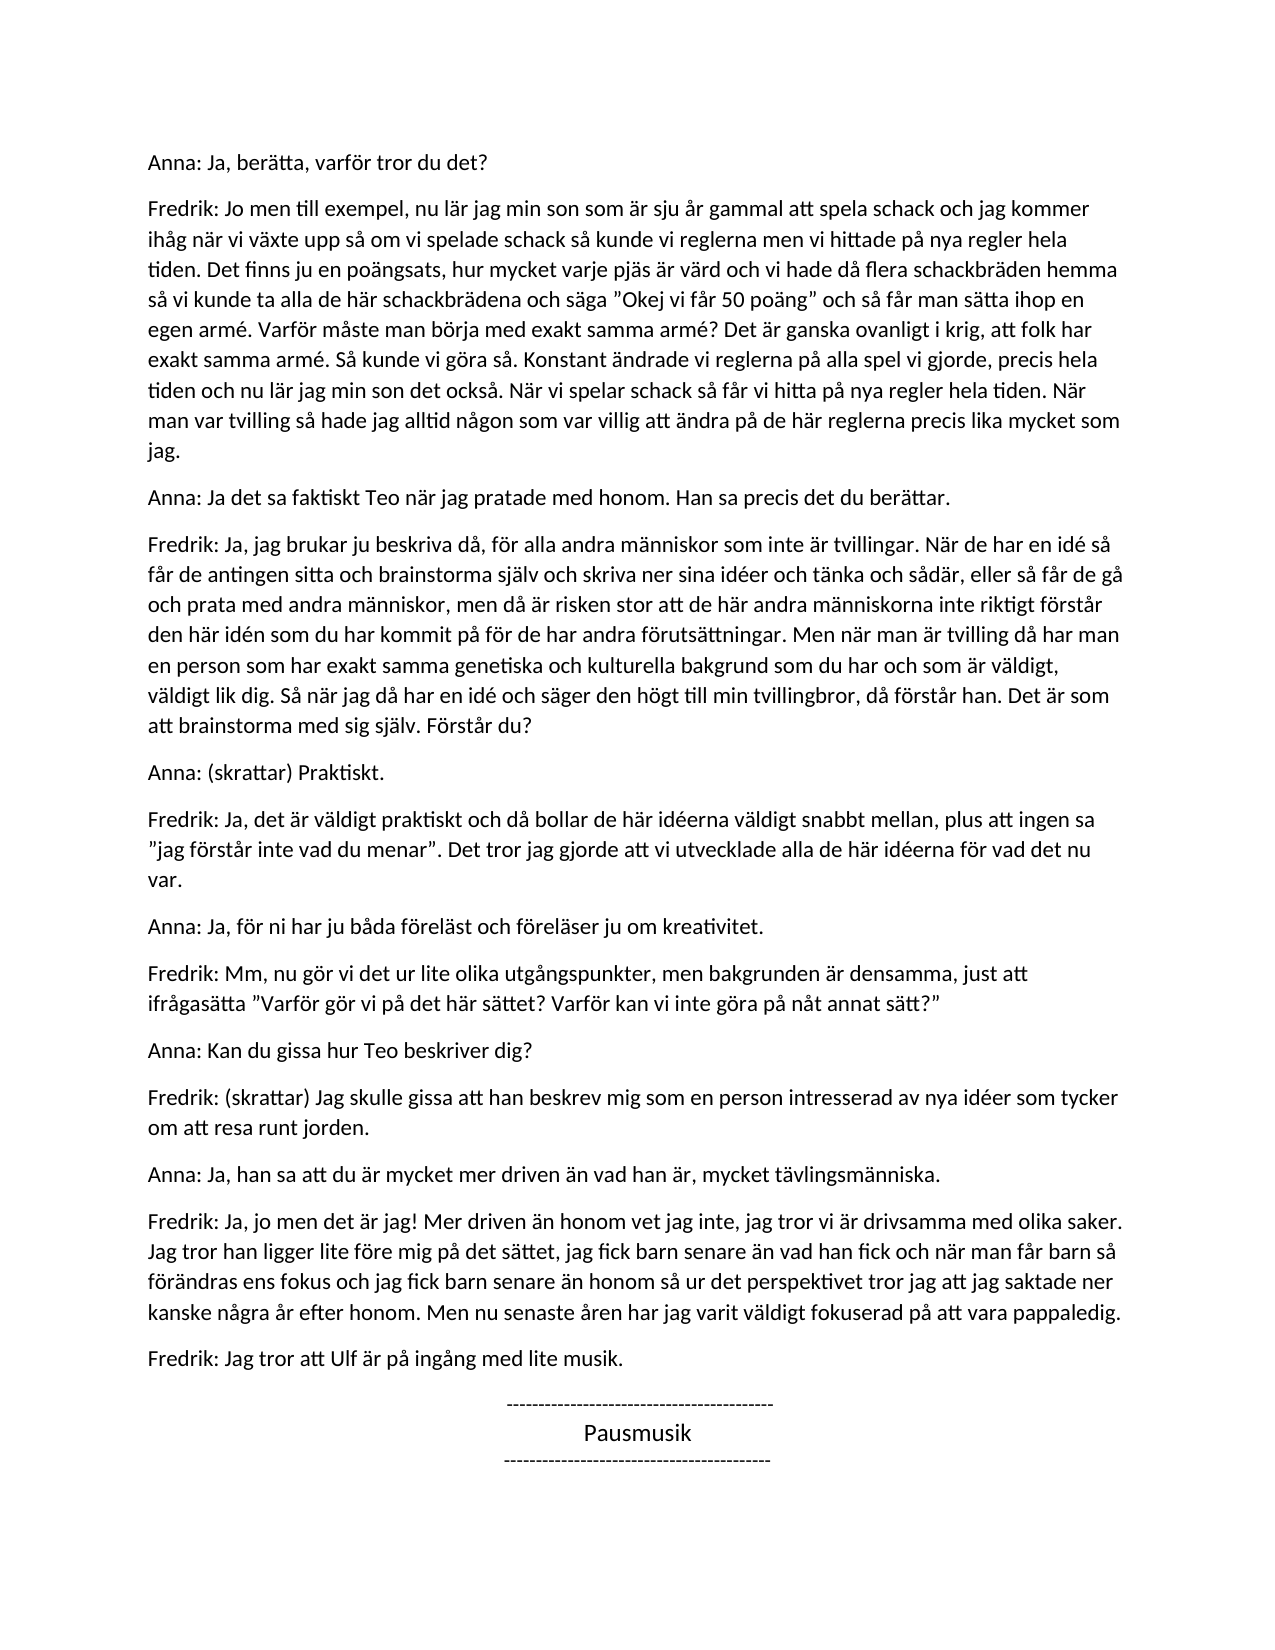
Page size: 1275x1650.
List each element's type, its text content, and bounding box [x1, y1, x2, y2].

text Fredrik: Ja, jag brukar ju beskriva då, för alla andra människor som inte är tvillingar. När de har en idé så får de antingen sitta och brainstorma själv och skriva ner sina idéer och tänka och sådär, eller så får de gå och prata med andra människor, men då är risken stor att de här andra människorna inte riktigt förstår den här idén som du har kommit på för de har andra förutsättningar. Men när man är tvilling då har man en person som har exakt samma genetiska och kulturella bakgrund som du har och som är väldigt, väldigt lik dig. Så när jag då har en idé och säger den högt till min tvillingbror, då förstår han. Det är som att brainstorma med sig själv. Förstår du? [148, 530, 1127, 739]
text Fredrik: Ja, det är väldigt praktiskt och då bollar de här idéerna väldigt snabbt mellan, plus att ingen sa ”jag förstår inte vad du menar”. Det tror jag gjorde att vi utvecklade alla de här idéerna för vad det nu var. [148, 805, 1127, 893]
text Fredrik: (skrattar) Jag skulle gissa att han beskrev mig som en person intresserad av nya idéer som tycker om att resa runt jorden. [148, 1083, 1127, 1141]
text Anna: (skrattar) Praktiskt. [148, 758, 1127, 786]
text Fredrik: Mm, nu gör vi det ur lite olika utgångspunkter, men bakgrunden är densamma, just att ifrågasätta ”Varför gör vi på det här sättet? Varför kan vi inte göra på nåt annat sätt?” [148, 959, 1127, 1017]
text Fredrik: Jo men till exempel, nu lär jag min son som är sju år gammal att spela schack och jag kommer ihåg när vi växte upp så om vi spelade schack så kunde vi reglerna men vi hittade på nya regler hela tiden. Det finns ju en poängsats, hur mycket varje pjäs är värd och vi hade då flera schackbräden hemma så vi kunde ta alla de här schackbrädena och säga ”Okej vi får 50 poäng” och så får man sätta ihop en egen armé. Varför måste man börja med exakt samma armé? Det är ganska ovanligt i krig, att folk har exakt samma armé. Så kunde vi göra så. Konstant ändrade vi reglerna på alla spel vi gjorde, precis hela tiden och nu lär jag min son det också. När vi spelar schack så får vi hitta på nya regler hela tiden. När man var tvilling så hade jag alltid någon som var villig att ändra på de här reglerna precis lika mycket som jag. [148, 194, 1127, 464]
text Anna: Ja det sa faktiskt Teo när jag pratade med honom. Han sa precis det du berättar. [148, 483, 1127, 511]
text Fredrik: Ja, jo men det är jag! Mer driven än honom vet jag inte, jag tror vi är drivsamma med olika saker. Jag tror han ligger lite före mig på det sättet, jag fick barn senare än vad han fick och när man får barn så förändras ens fokus och jag fick barn senare än honom så ur det perspektivet tror jag att jag saktade ner kanske några år efter honom. Men nu senaste åren har jag varit väldigt fokuserad på att vara pappaledig. [148, 1207, 1127, 1326]
text Anna: Kan du gissa hur Teo beskriver dig? [148, 1036, 1127, 1064]
text Anna: Ja, för ni har ju båda föreläst och föreläser ju om kreativitet. [148, 912, 1127, 940]
text Fredrik: Jag tror att Ulf är på ingång med lite musik. [148, 1344, 1127, 1372]
text Anna: Ja, han sa att du är mycket mer driven än vad han är, mycket tävlingsmänniska. [148, 1160, 1127, 1188]
text ------------------------------------------ Pausmusik ------------------------------------------ [148, 1391, 1127, 1473]
text Anna: Ja, berätta, varför tror du det? [148, 148, 1127, 176]
